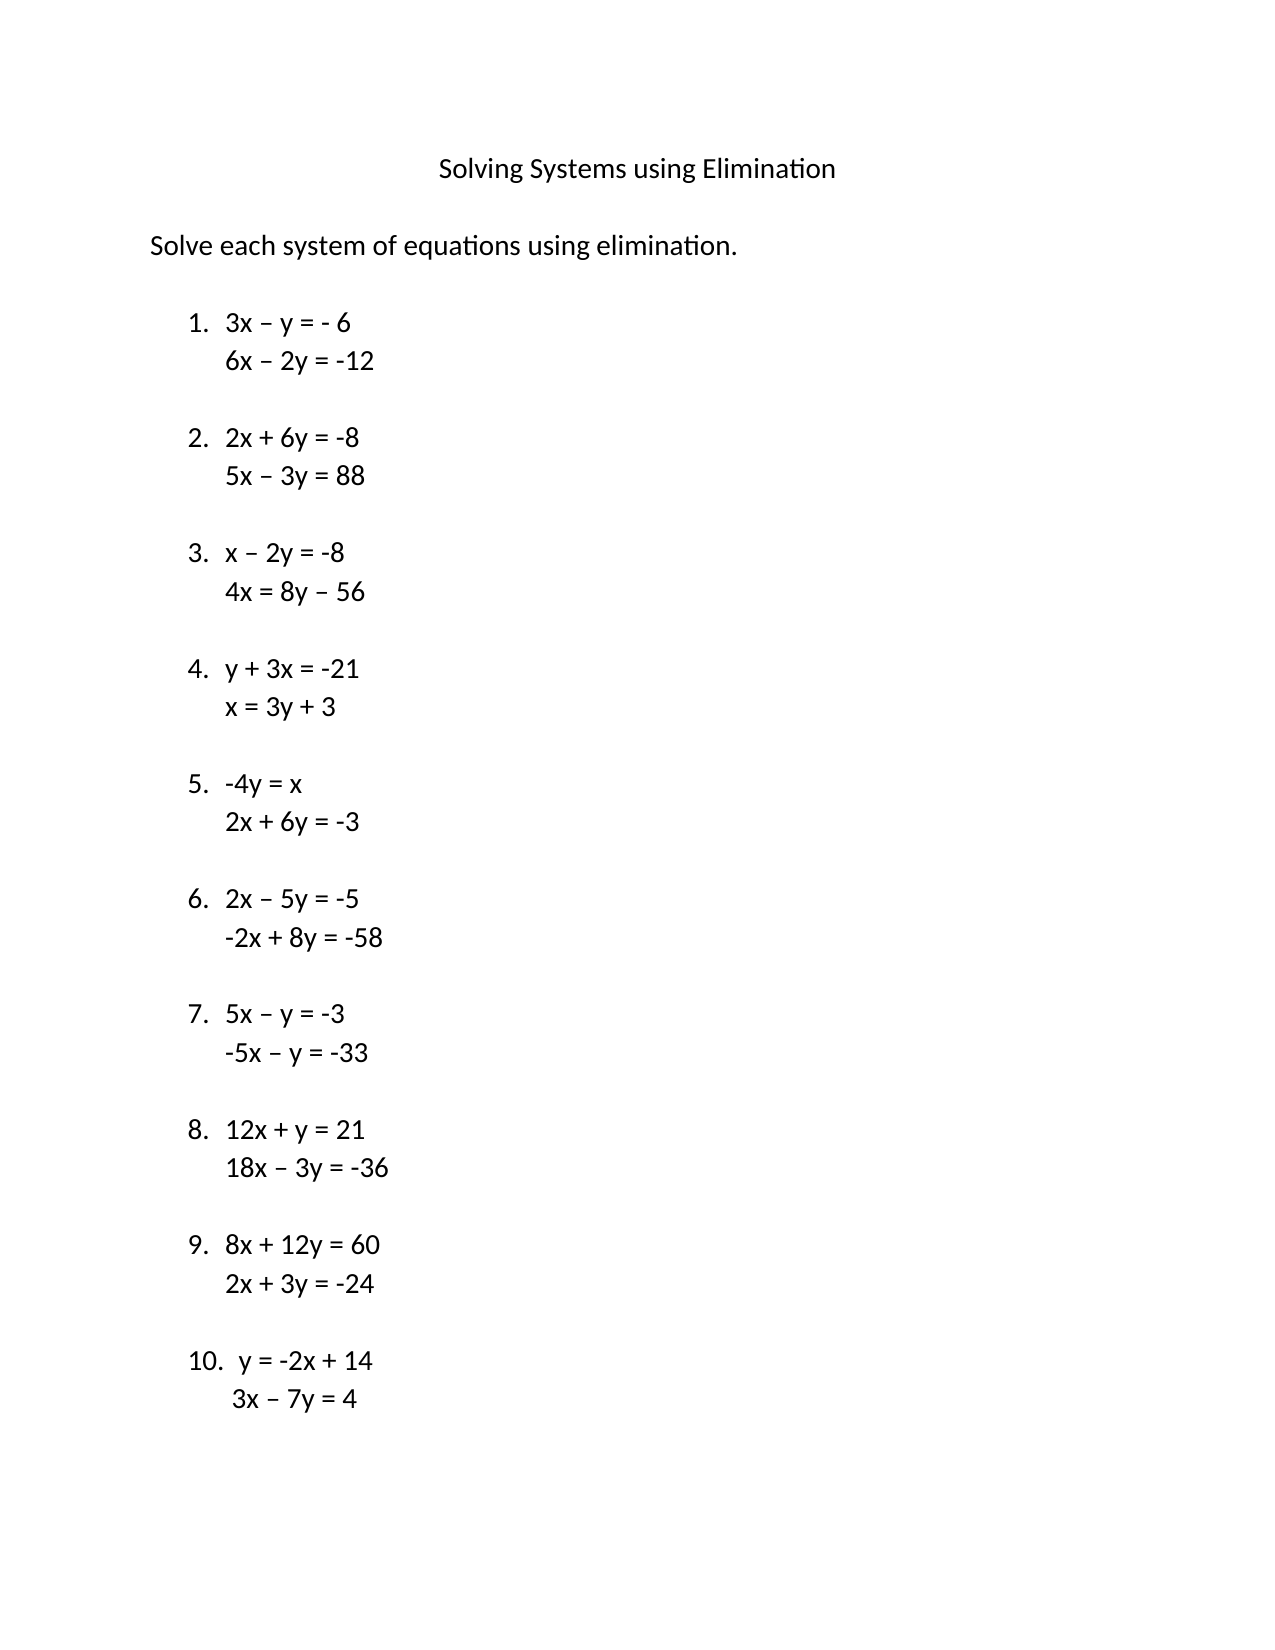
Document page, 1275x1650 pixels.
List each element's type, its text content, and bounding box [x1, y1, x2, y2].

list 3x – y = - 6 [187, 304, 1125, 339]
list -5x – y = -33 [225, 1034, 1125, 1070]
list -2x + 8y = -58 [225, 919, 1125, 954]
list 2x – 5y = -5 [187, 880, 1125, 916]
list 5x – 3y = 88 [225, 457, 1125, 493]
list x – 2y = -8 [187, 534, 1125, 570]
list 2x + 6y = -3 [225, 803, 1125, 839]
list 3x – 7y = 4 [225, 1380, 1125, 1416]
list y + 3x = -21 [187, 650, 1125, 685]
list x = 3y + 3 [225, 688, 1125, 724]
list 6x – 2y = -12 [225, 342, 1125, 378]
list -4y = x [187, 765, 1125, 801]
list y = -2x + 14 [187, 1342, 1125, 1377]
list 18x – 3y = -36 [225, 1149, 1125, 1185]
list 12x + y = 21 [187, 1111, 1125, 1147]
list 4x = 8y – 56 [225, 573, 1125, 608]
text Solve each system of equations using elimination. [150, 227, 1125, 262]
list 2x + 3y = -24 [225, 1265, 1125, 1300]
list 8x + 12y = 60 [187, 1226, 1125, 1262]
list 5x – y = -3 [187, 996, 1125, 1031]
list 2x + 6y = -8 [187, 419, 1125, 455]
text Solving Systems using Elimination [150, 150, 1125, 186]
